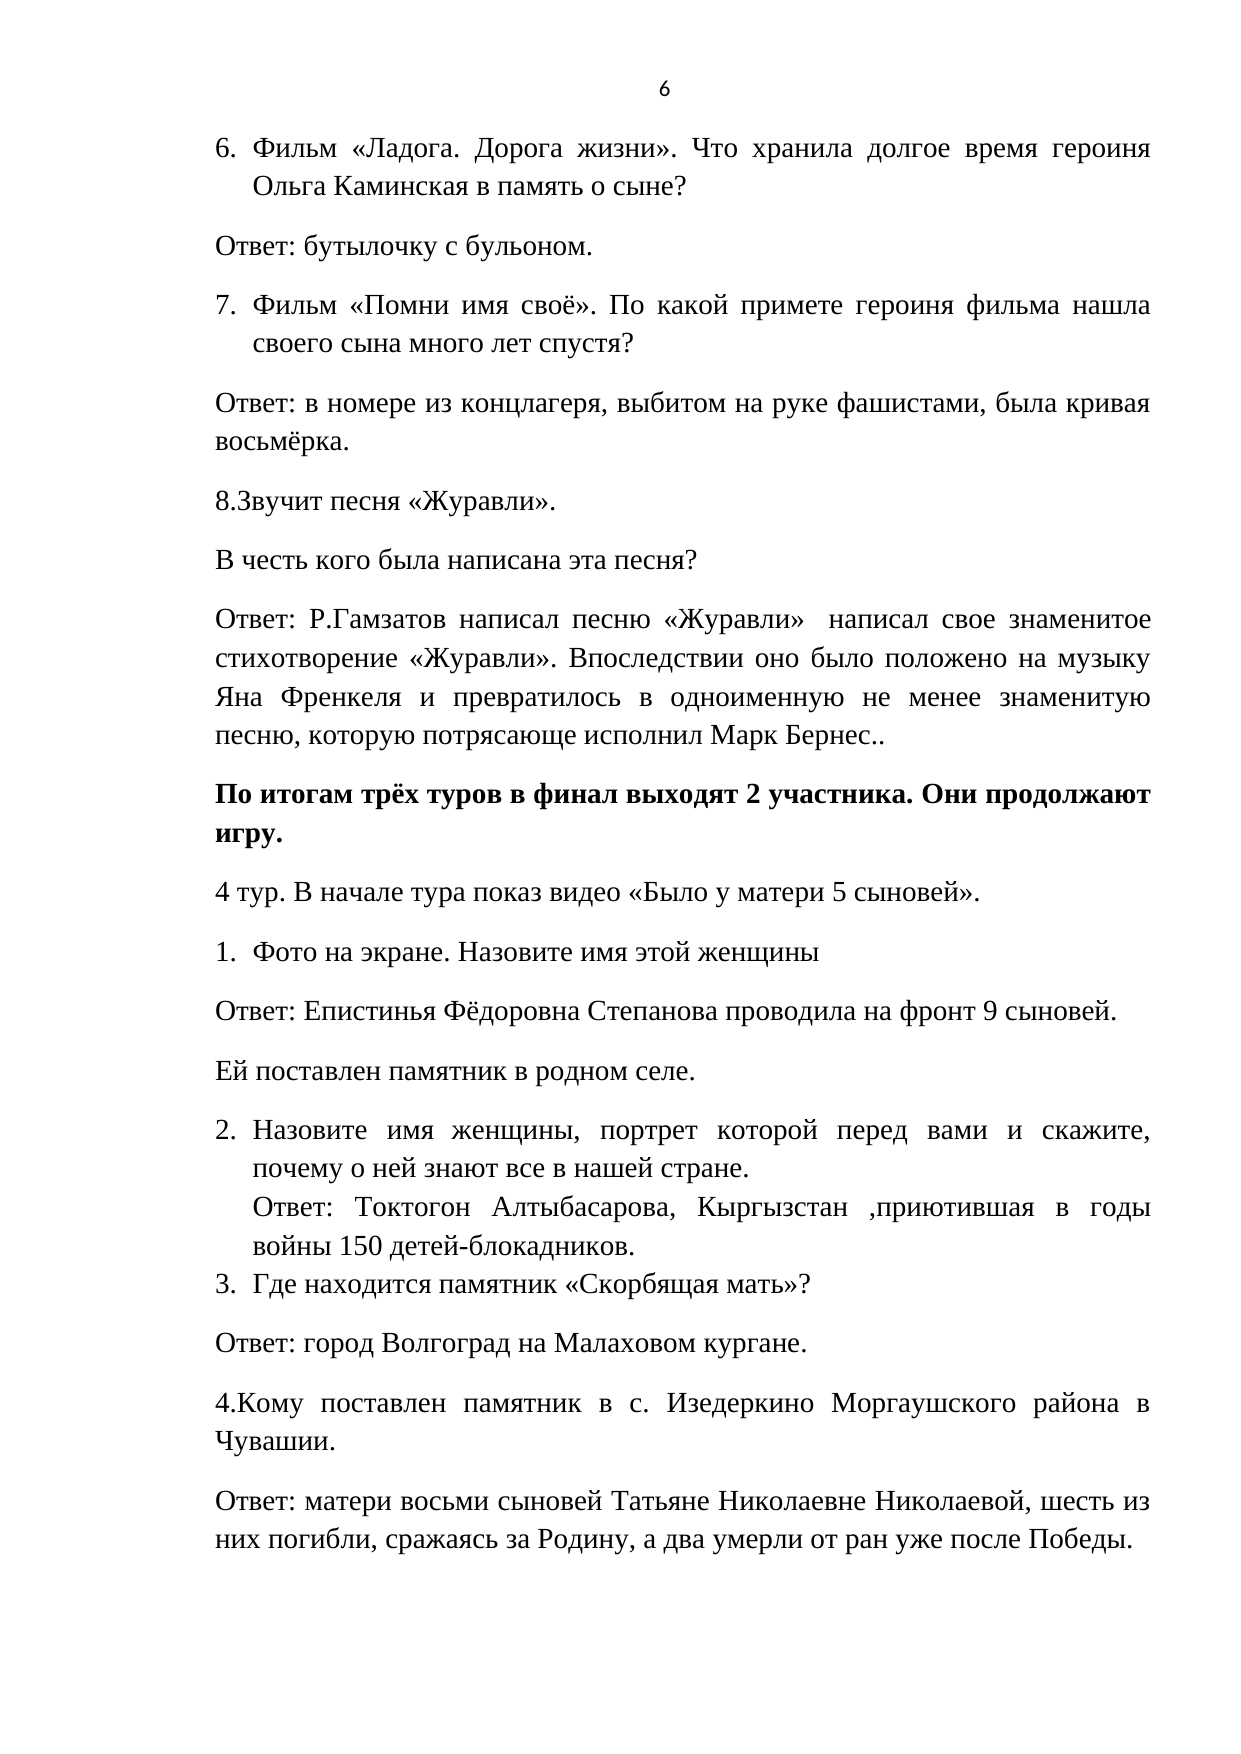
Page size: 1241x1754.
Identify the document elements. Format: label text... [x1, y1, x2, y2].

text Ответ: матери восьми сыновей Татьяне Николаевне Николаевой, шесть из них погибли, сражаясь за Родину, а два умерли от ран уже после Победы. [215, 1483, 1152, 1555]
text Ей поставлен памятник в родном селе. [215, 1053, 1152, 1086]
list Ответ: Токтогон Алтыбасарова, Кыргызстан ,приютившая в годы войны 150 детей-блокадников. [252, 1189, 1152, 1261]
text 8.Звучит песня «Журавли». [215, 483, 1152, 516]
list Фильм «Ладога. Дорога жизни». Что хранила долгое время героиня Ольга Каминская в память о сыне? [215, 130, 1152, 202]
list Фильм «Помни имя своё». По какой примете героиня фильма нашла своего сына много лет спустя? [215, 287, 1152, 359]
list Назовите имя женщины, портрет которой перед вами и скажите, почему о ней знают все в нашей стране. [215, 1112, 1152, 1184]
text Ответ: бутылочку с бульоном. [215, 228, 1152, 261]
text Ответ: Р.Гамзатов написал песню «Журавли» написал свое знаменитое стихотворение «Журавли». Впоследствии оно было положено на музыку Яна Френкеля и превратилось в одноименную не менее знаменитую песню, которую потрясающе исполнил Марк Бернес.. [215, 602, 1152, 751]
text В честь кого была написана эта песня? [215, 542, 1152, 576]
text Ответ: город Волгоград на Малаховом кургане. [215, 1326, 1152, 1359]
text Ответ: в номере из концлагеря, выбитом на руке фашистами, была кривая восьмёрка. [215, 385, 1152, 457]
text 4.Кому поставлен памятник в с. Изедеркино Моргаушского района в Чувашии. [215, 1385, 1152, 1457]
text Ответ: Епистинья Фёдоровна Степанова проводила на фронт 9 сыновей. [215, 993, 1152, 1027]
list Где находится памятник «Скорбящая мать»? [215, 1266, 1152, 1300]
list Фото на экране. Назовите имя этой женщины [215, 934, 1152, 967]
text 4 тур. В начале тура показ видео «Было у матери 5 сыновей». [215, 874, 1152, 908]
text По итогам трёх туров в финал выходят 2 участника. Они продолжают игру. [215, 777, 1152, 849]
